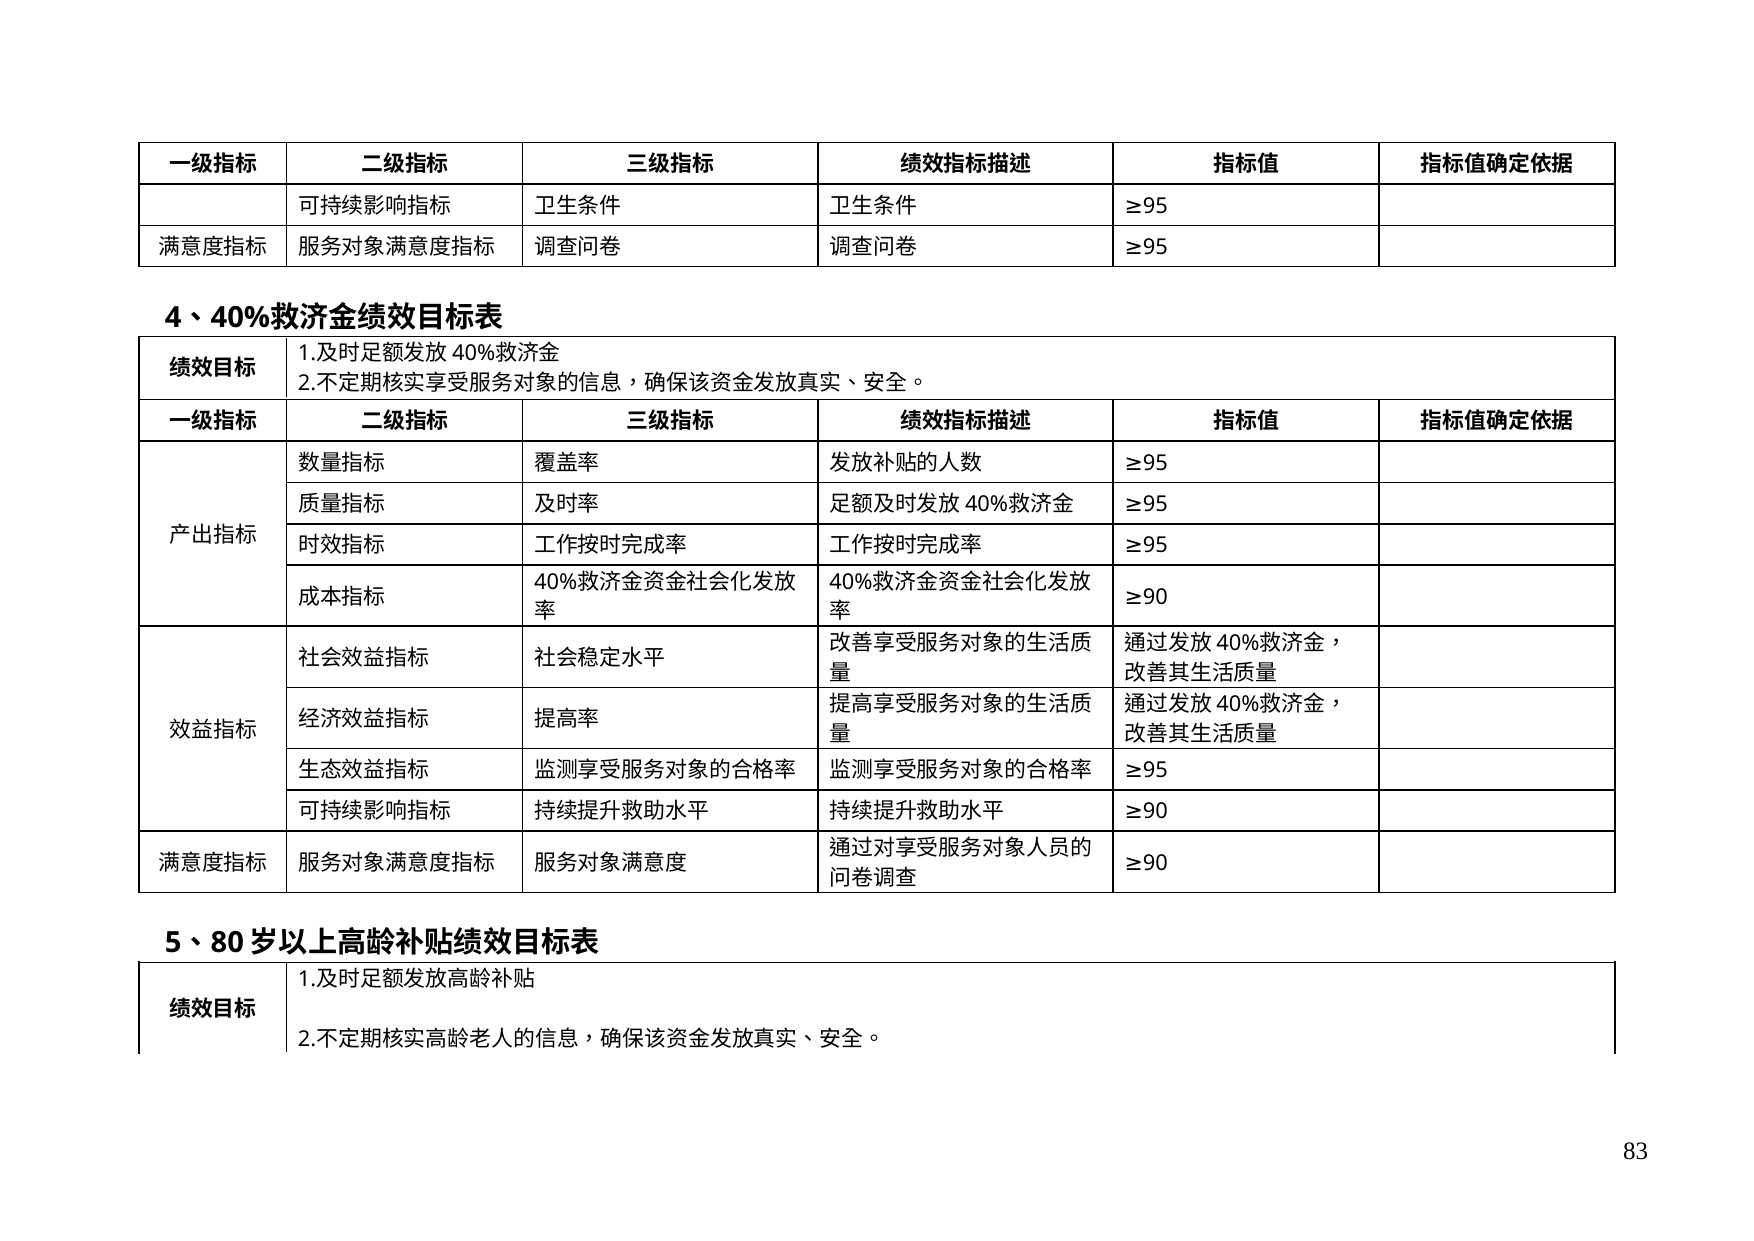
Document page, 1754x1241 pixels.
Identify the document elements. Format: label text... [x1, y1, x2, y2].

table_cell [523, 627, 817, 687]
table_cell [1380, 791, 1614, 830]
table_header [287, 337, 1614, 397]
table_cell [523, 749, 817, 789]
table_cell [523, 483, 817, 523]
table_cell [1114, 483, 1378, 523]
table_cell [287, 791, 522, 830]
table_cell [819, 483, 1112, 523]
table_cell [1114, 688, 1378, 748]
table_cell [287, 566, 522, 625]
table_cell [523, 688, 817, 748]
text 5、80岁以上高龄补贴绩效目标表 [106, 922, 1648, 961]
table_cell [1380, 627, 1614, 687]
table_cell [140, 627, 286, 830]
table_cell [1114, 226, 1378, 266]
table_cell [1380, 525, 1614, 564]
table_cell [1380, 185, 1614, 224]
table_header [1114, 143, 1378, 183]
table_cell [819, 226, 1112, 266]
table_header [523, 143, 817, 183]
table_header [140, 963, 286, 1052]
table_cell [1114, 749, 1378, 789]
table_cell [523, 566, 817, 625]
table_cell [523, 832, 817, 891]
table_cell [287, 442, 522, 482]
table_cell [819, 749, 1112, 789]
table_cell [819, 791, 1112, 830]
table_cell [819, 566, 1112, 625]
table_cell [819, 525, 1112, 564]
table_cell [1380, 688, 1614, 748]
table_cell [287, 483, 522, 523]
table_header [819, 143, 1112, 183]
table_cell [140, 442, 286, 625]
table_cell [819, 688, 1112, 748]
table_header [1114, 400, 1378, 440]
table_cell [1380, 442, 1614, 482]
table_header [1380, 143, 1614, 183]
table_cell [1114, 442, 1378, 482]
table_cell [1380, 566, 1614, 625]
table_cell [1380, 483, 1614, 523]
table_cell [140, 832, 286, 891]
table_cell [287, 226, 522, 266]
text 4、40%救济金绩效目标表 [106, 296, 1648, 336]
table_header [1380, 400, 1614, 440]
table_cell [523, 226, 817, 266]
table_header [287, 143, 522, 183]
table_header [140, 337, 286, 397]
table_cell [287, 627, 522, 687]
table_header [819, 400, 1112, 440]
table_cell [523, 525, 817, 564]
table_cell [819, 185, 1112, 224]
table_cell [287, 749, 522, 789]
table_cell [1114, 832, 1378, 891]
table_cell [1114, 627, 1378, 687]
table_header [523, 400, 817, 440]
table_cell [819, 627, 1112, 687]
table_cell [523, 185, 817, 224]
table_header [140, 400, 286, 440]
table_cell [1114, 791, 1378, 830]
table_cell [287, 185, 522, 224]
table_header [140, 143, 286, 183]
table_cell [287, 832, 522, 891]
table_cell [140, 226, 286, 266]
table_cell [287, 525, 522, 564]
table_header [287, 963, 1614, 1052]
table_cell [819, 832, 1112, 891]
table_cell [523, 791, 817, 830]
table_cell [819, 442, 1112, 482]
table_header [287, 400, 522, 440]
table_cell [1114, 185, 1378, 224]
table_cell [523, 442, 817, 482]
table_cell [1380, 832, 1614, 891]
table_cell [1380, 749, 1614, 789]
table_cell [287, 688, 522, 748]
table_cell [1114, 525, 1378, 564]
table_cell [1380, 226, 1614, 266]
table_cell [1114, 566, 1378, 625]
